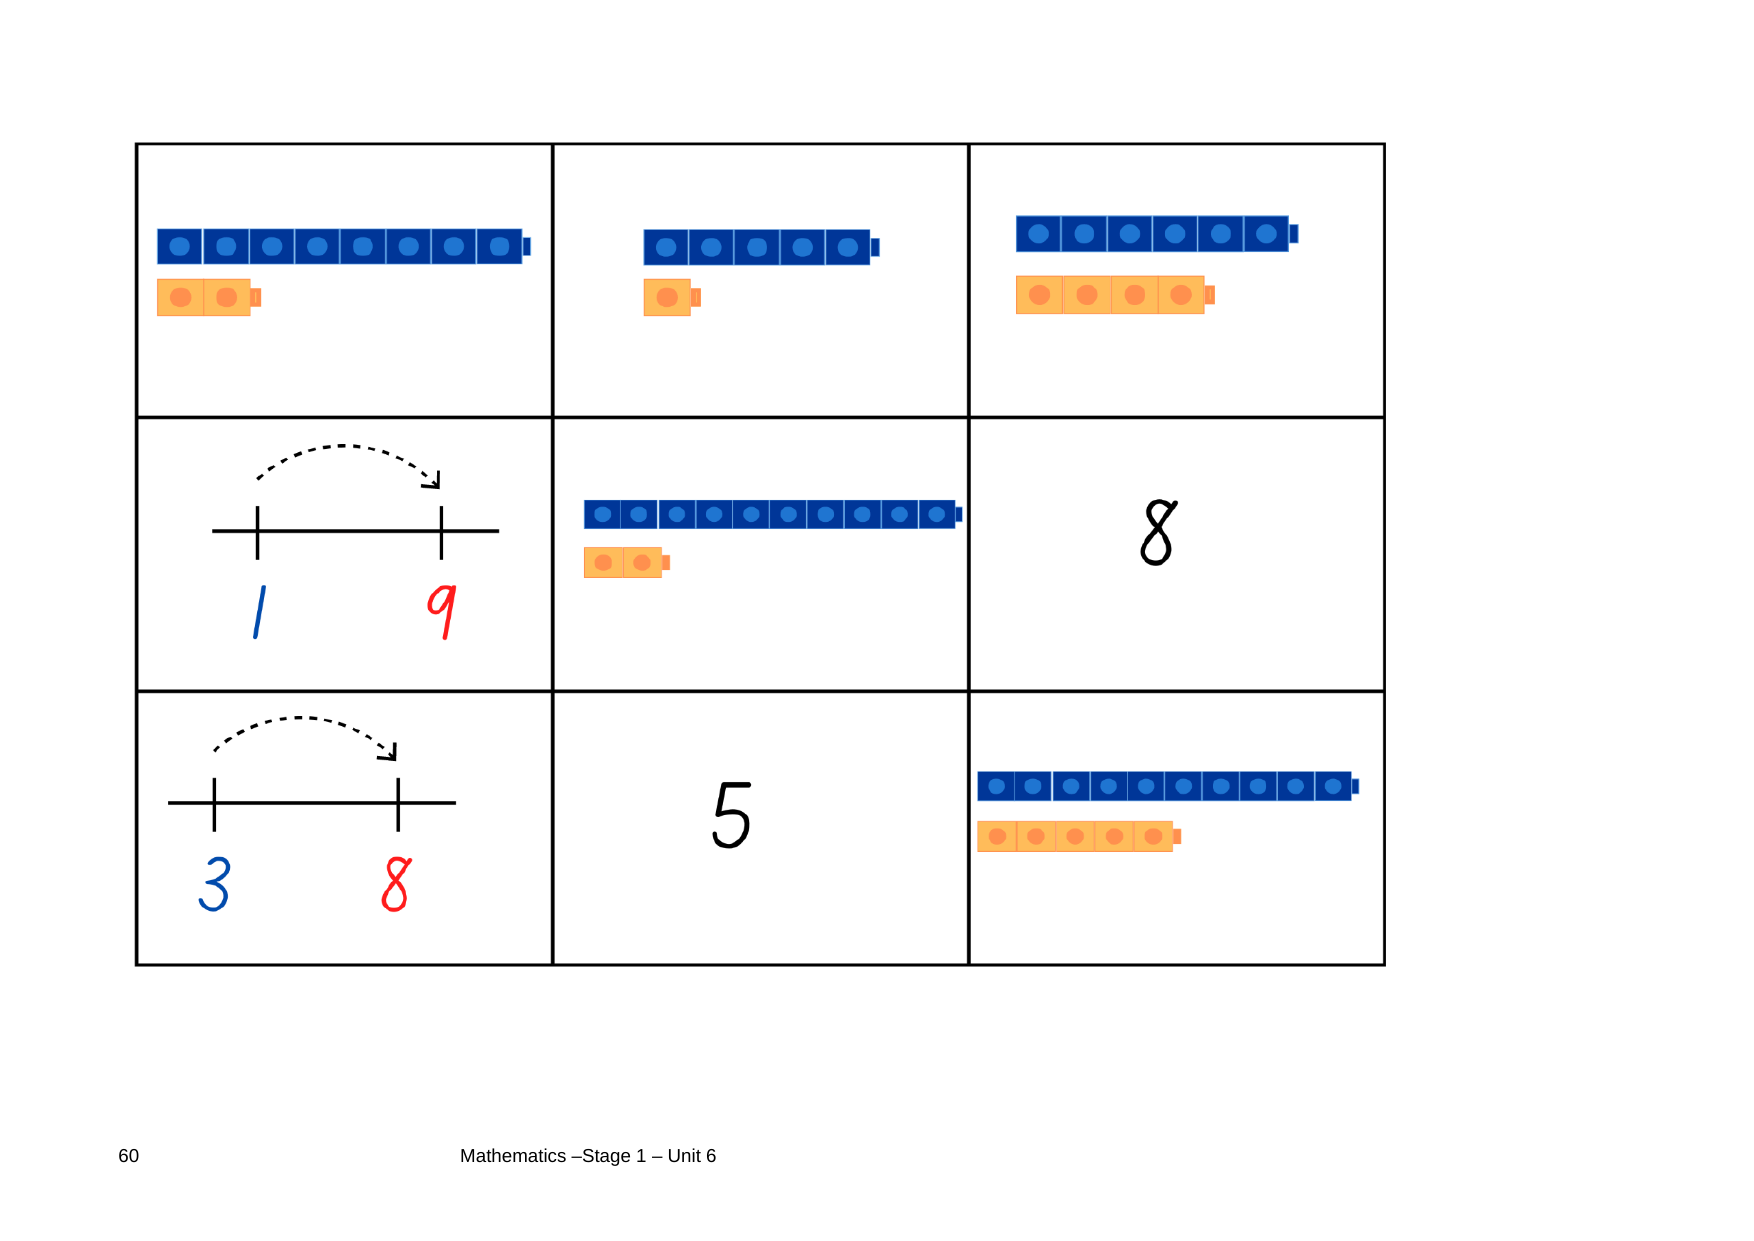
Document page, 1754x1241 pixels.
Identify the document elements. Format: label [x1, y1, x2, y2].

picture [130, 128, 1403, 975]
